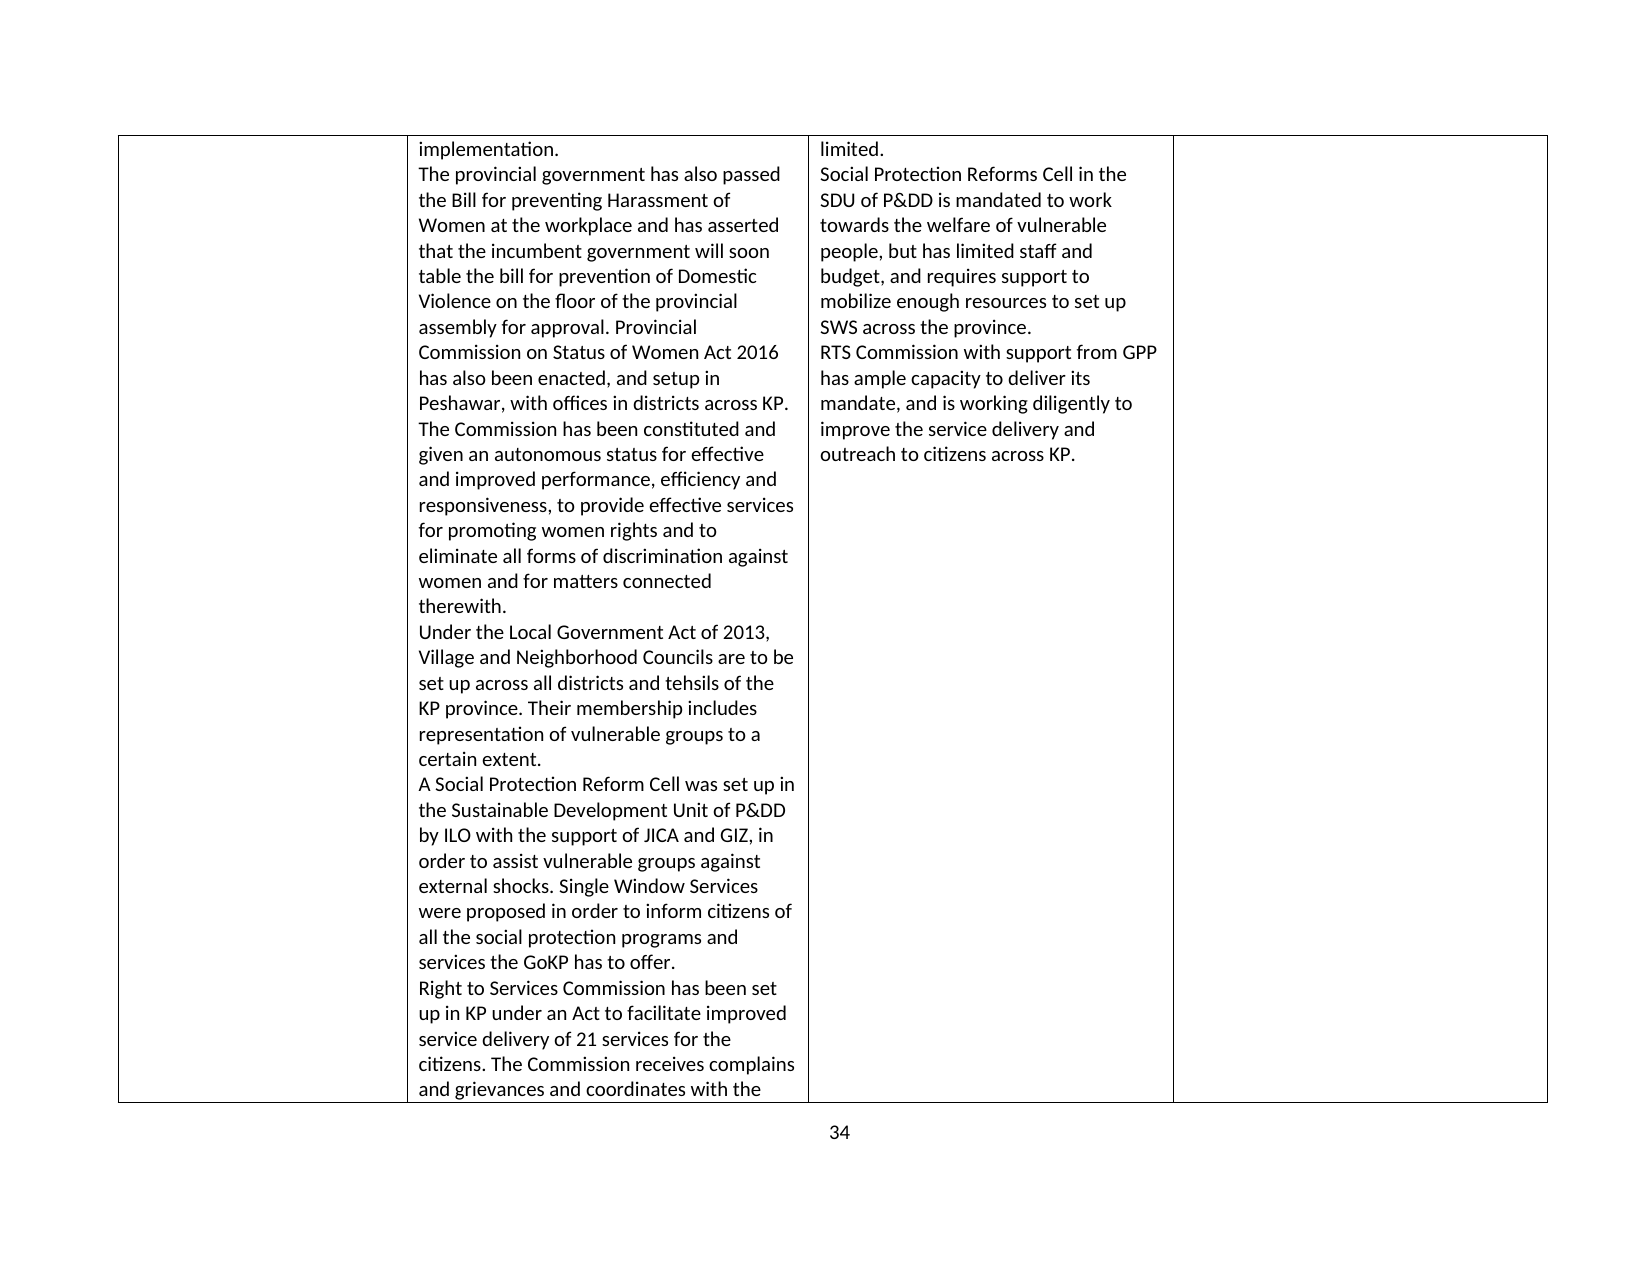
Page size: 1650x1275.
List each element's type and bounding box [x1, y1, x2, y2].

table_cell [809, 136, 1173, 1102]
table_cell [408, 136, 808, 1102]
table_cell [119, 136, 407, 1102]
table_cell [1174, 136, 1547, 1102]
